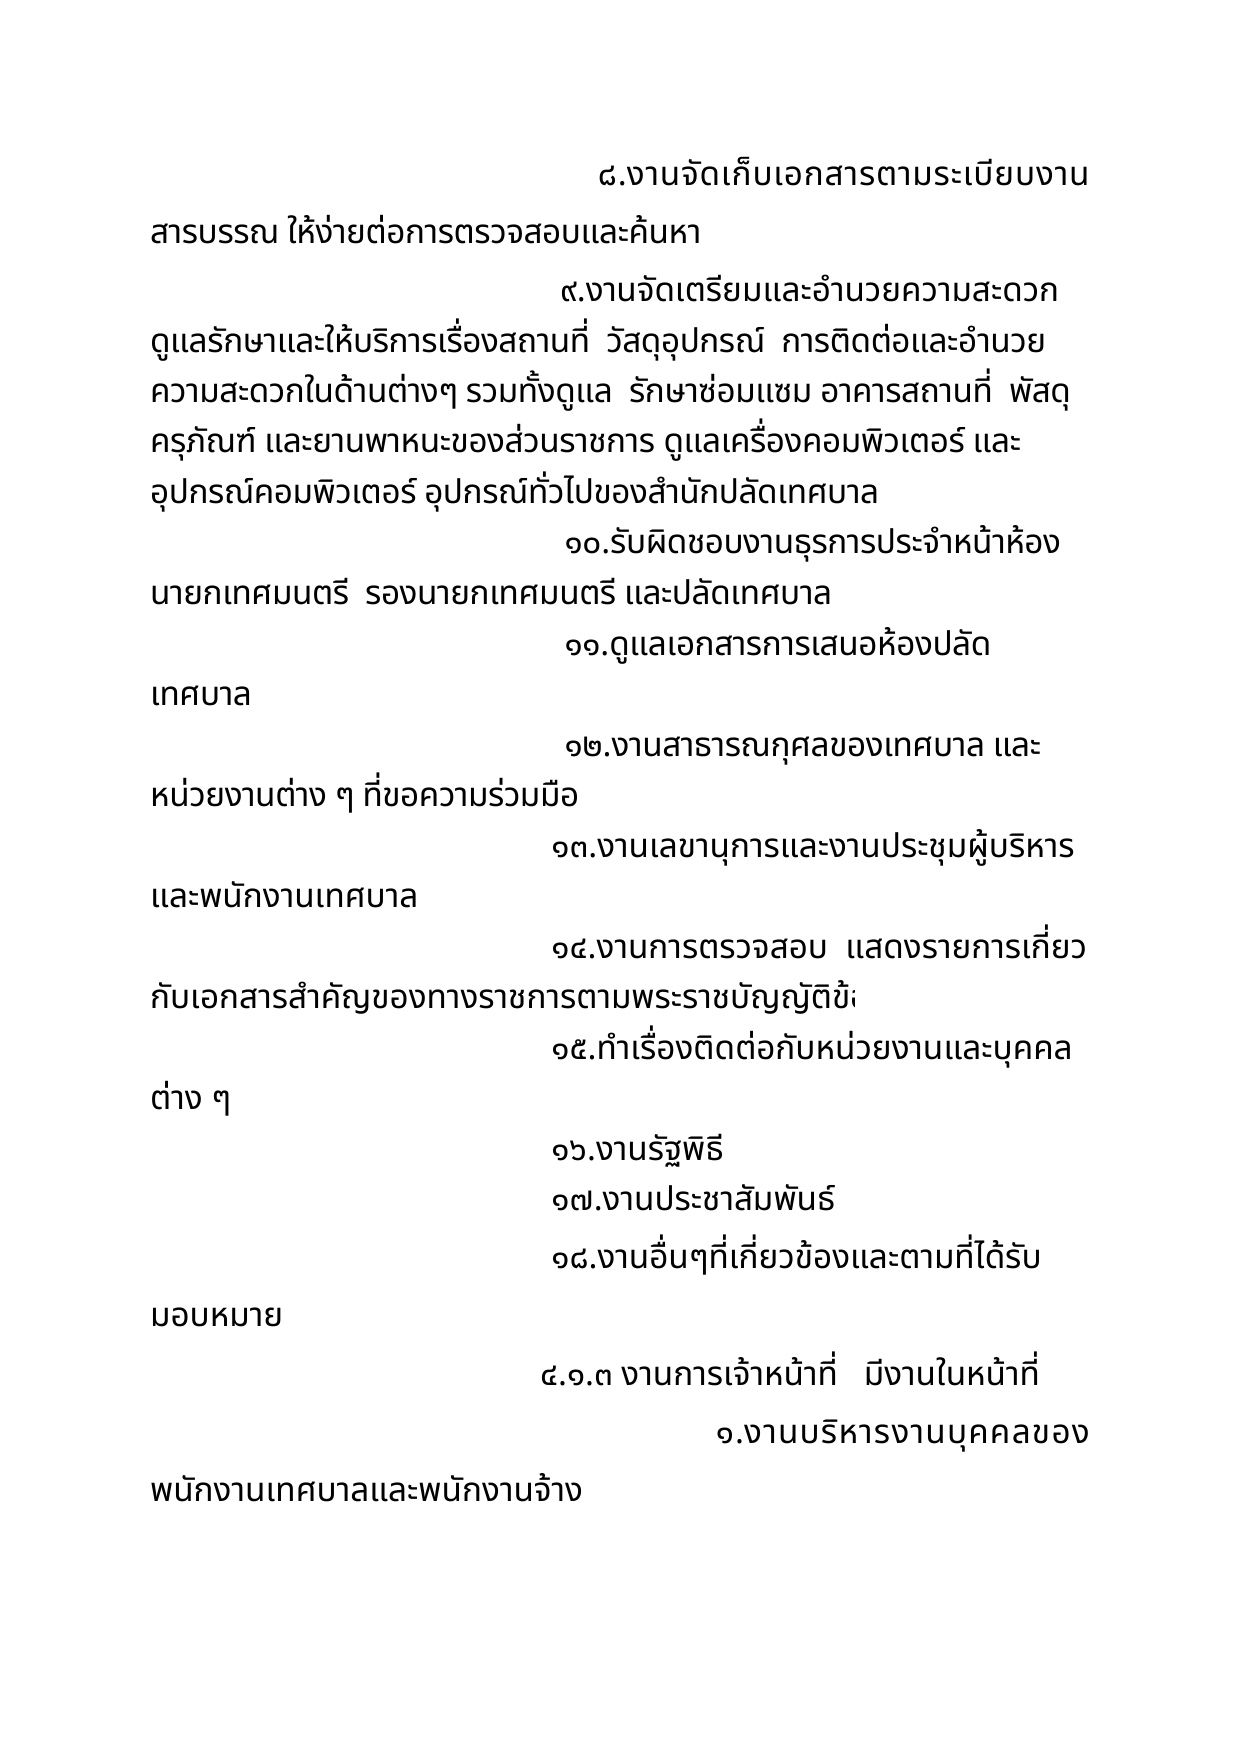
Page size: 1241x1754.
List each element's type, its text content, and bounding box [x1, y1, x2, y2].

text ๑๑.ดูแลเอกสารการเสนอห้องปลัดเทศบาล [150, 619, 1090, 720]
text ๑.งานบริหารงานบุคคลของพนักงานเทศบาลและพนักงานจ้าง [150, 1407, 1090, 1516]
text ๑๖.งานรัฐพิธี [300, 1124, 1090, 1175]
text ๙.งานจัดเตรียมและอำนวยความสะดวก ดูแลรักษาและให้บริการเรื่องสถานที่ วัสดุอุปกรณ์ การติดต่อและอำนวยความสะดวกในด้านต่างๆ รวมทั้งดูแล รักษาซ่อมแซม อาคารสถานที่ พัสดุครุภัณฑ์ และยานพาหนะของส่วนราชการ ดูแลเครื่องคอมพิวเตอร์ และอุปกรณ์คอมพิวเตอร์ อุปกรณ์ทั่วไปของสำนักปลัดเทศบาล [150, 266, 1090, 518]
text ๑๘.งานอื่นๆที่เกี่ยวข้องและตามที่ได้รับมอบหมาย [150, 1233, 1090, 1342]
text ๔.๑.๓ งานการเจ้าหน้าที่ มีงานในหน้าที่ [150, 1349, 1090, 1400]
text ๑๗.งานประชาสัมพันธ์ [150, 1175, 1090, 1226]
text ๑๕.ทำเรื่องติดต่อกับหน่วยงานและบุคคลต่าง ๆ [150, 1023, 1090, 1124]
text ๑๓.งานเลขานุการและงานประชุมผู้บริหารและพนักงานเทศบาล [150, 821, 1090, 922]
text ๑๒.งานสาธารณกุศลของเทศบาล และหน่วยงานต่าง ๆ ที่ขอความร่วมมือ [150, 720, 1090, 821]
text ๑๐.รับผิดชอบงานธุรการประจำหน้าห้องนายกเทศมนตรี รองนายกเทศมนตรี และปลัดเทศบาล [150, 518, 1090, 619]
text ๑๔.งานการตรวจสอบ แสดงรายการเกี่ยวกับเอกสารสำคัญของทางราชการตามพระราชบัญญัติข้อมูลข่าวสาร [150, 922, 1090, 1023]
text ๘.งานจัดเก็บเอกสารตามระเบียบงานสารบรรณ ให้ง่ายต่อการตรวจสอบและค้นหา [150, 150, 1090, 258]
